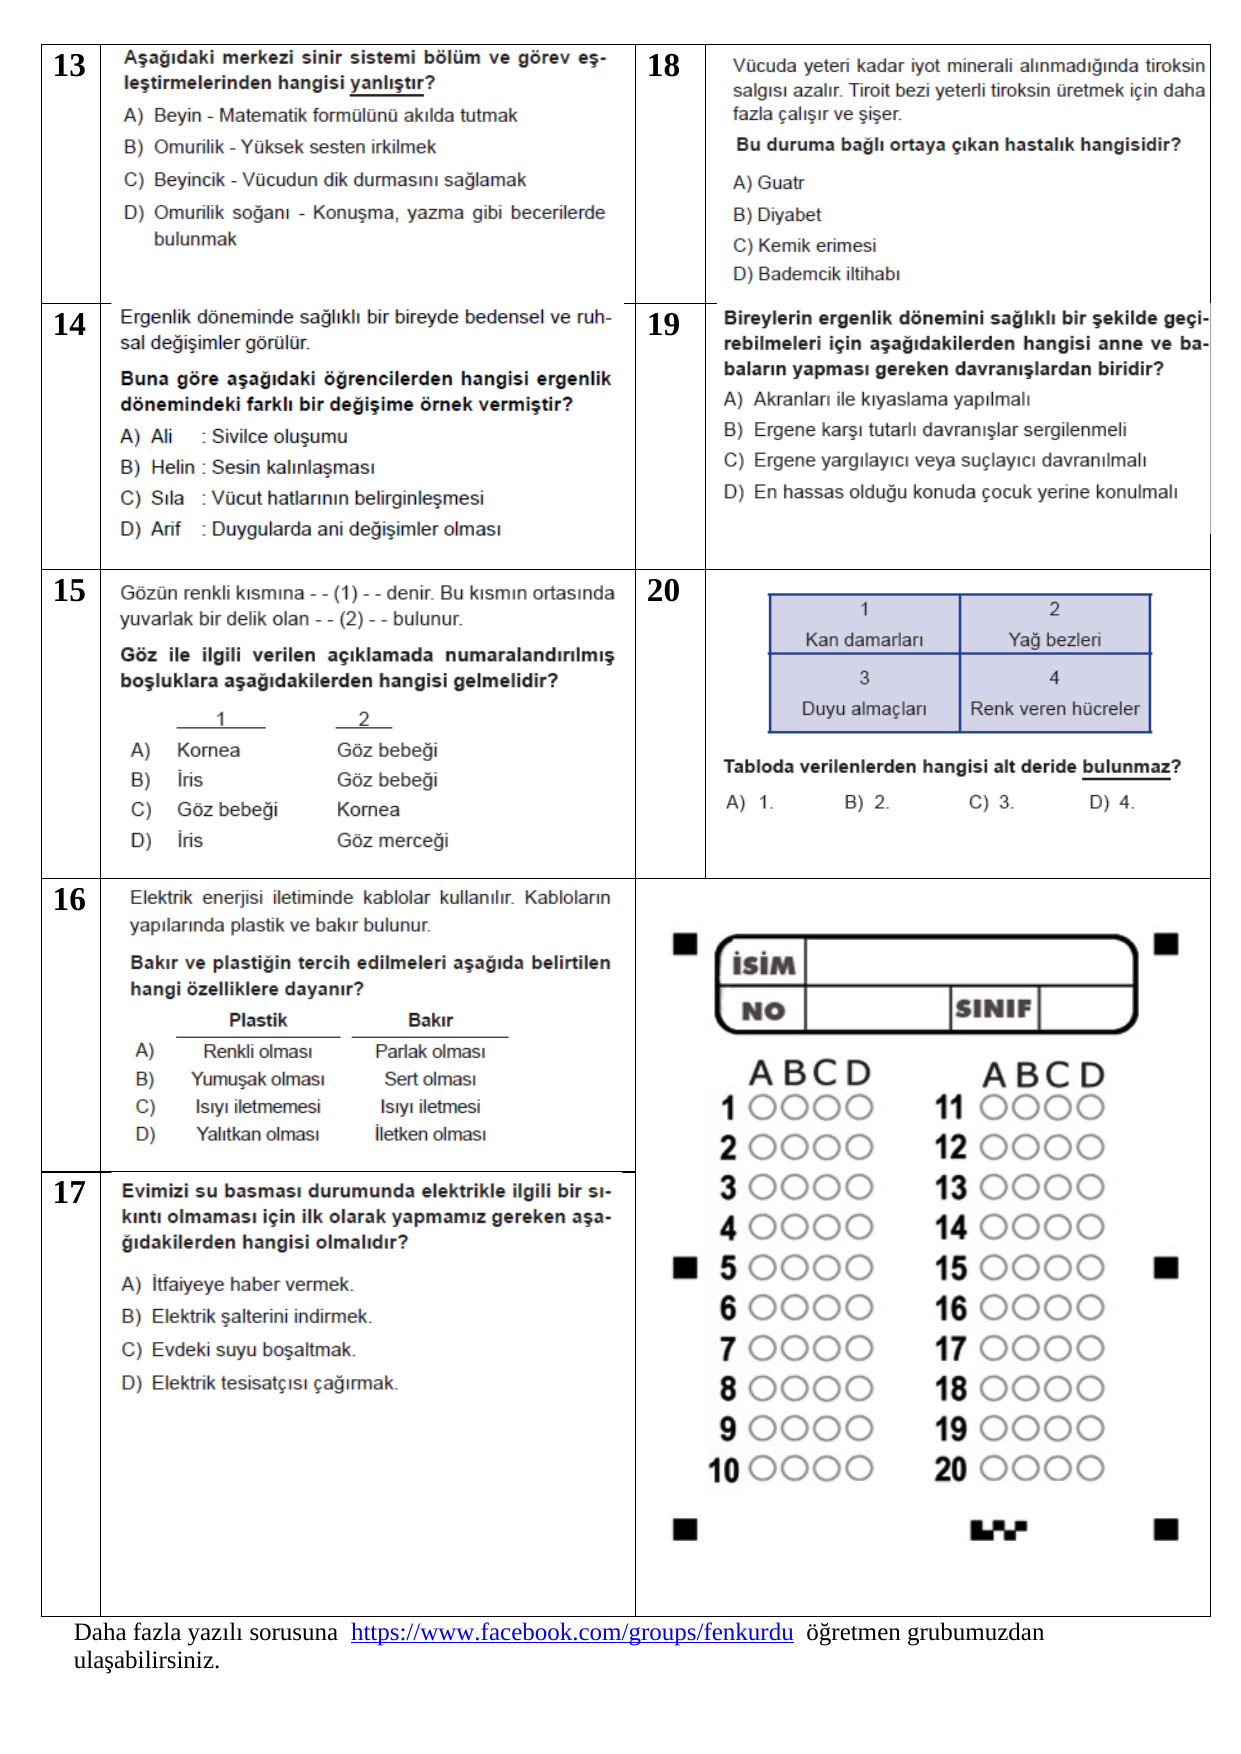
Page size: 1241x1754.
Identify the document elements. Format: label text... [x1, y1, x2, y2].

table_cell 15 [42, 570, 100, 878]
table_cell [101, 1173, 635, 1616]
picture [111, 879, 628, 1157]
table_cell [706, 570, 1210, 878]
picture [656, 922, 1190, 1559]
table_cell 16 [42, 879, 100, 1171]
table_cell [101, 879, 635, 1171]
table_cell 20 [636, 570, 705, 878]
table_cell [636, 879, 1210, 1616]
text Daha fazla yazılı sorusuna https://www.facebook.com/groups/fenkurdu öğretmen grubumuzdan ulaşabilirsiniz. [74, 1617, 1196, 1674]
picture [717, 303, 1211, 534]
picture [111, 1172, 623, 1405]
table_cell [706, 304, 1210, 569]
table_cell [706, 45, 1210, 303]
table_cell [101, 570, 635, 878]
picture [717, 45, 1210, 289]
table_cell 14 [42, 304, 100, 569]
table_cell 18 [636, 45, 705, 303]
picture [717, 570, 1208, 832]
picture [111, 570, 625, 864]
table_cell 13 [42, 45, 100, 303]
table_cell [101, 45, 635, 303]
table_cell 17 [42, 1173, 100, 1616]
picture [111, 303, 624, 555]
table_cell 19 [636, 304, 705, 569]
picture [111, 45, 624, 262]
table_cell [101, 304, 635, 569]
